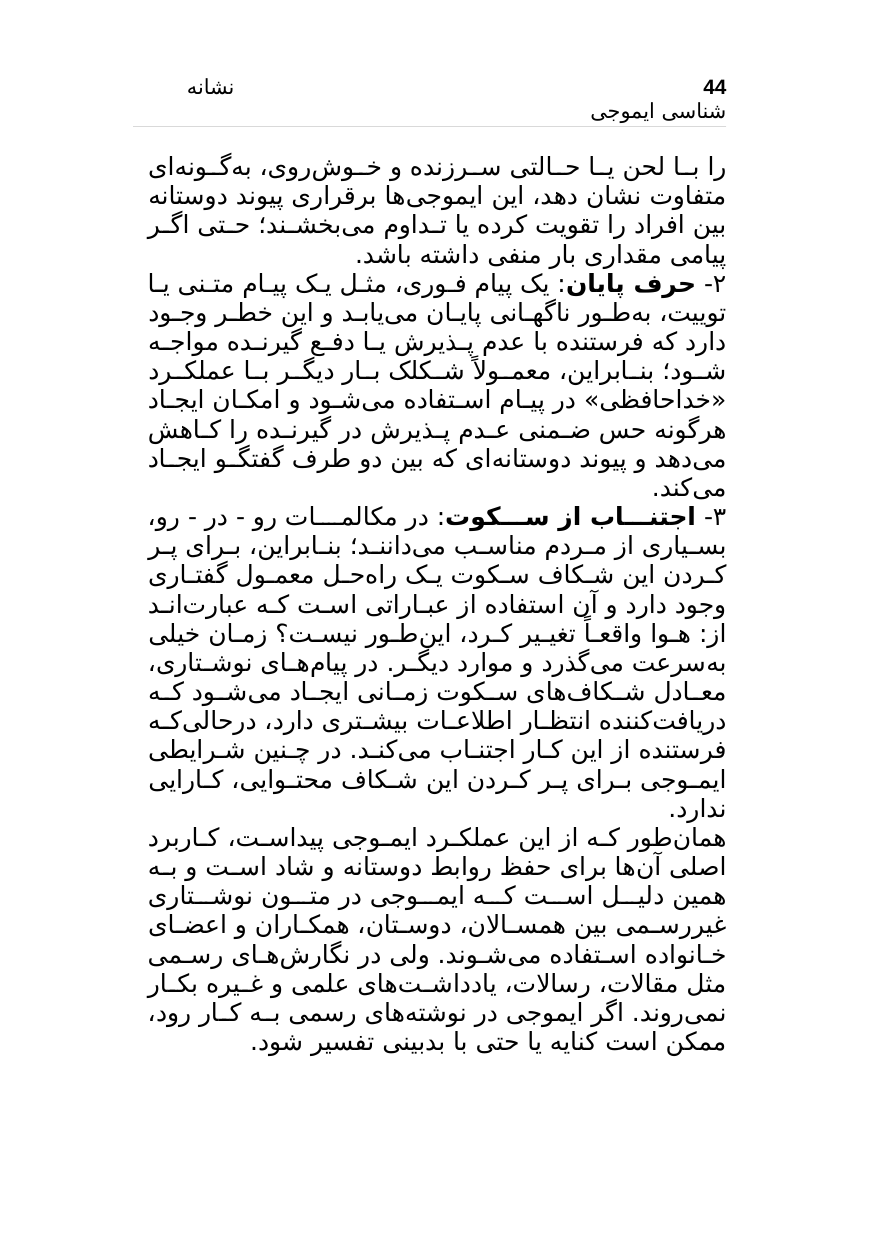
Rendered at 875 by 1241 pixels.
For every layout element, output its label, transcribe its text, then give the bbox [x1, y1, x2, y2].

text همان‌طور که از این عملکرد ایموجی پیداست، کاربرد اصلی آن‌ها برای حفظ روابط دوستانه و شاد است و به همین دلیل است که ایموجی در متون نوشتاری غیررسمی بین همسالان، دوستان، همکاران و اعضای خانواده استفاده می‌شوند. ولی در نگارش‌های رسمی مثل مقالات، رسالات، یادداشت‌های علمی و غیره بکار نمی‌روند. اگر ایموجی در نوشته‌های رسمی به کار رود، ممکن است کنایه یا حتی با بدبینی تفسیر شود. [148, 823, 726, 1056]
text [148, 152, 726, 269]
text ۲- حرف پایان: یک پیام فوری، مثل یک پیام متنی یا توییت، به‌طور ناگهانی پایان می‌یابد و این خطر وجود دارد که فرستنده با عدم پذیرش یا دفع گیرنده مواجه شود؛ بنابراین، معمولاً شکلک بار دیگر با عملکرد «خداحافظی» در پیام استفاده می‌شود و امکان ایجاد هرگونه حس ضمنی عدم پذیرش در گیرنده را کاهش می‌دهد و پیوند دوستانه‌ای که بین دو طرف گفتگو ایجاد می‌کند. [148, 269, 726, 502]
text ٣- اجتناب از سکوت: در مکالمات رو - در - رو، بسیاری از مردم مناسب می‌دانند؛ بنابراین، برای پر کردن این شکاف سکوت یک راه‌حل معمول گفتاری وجود دارد و آن استفاده از عباراتی است که عبارت‌اند از: هوا واقعاً تغییر کرد، این‌طور نیست؟ زمان خیلی به‌سرعت می‌گذرد و موارد دیگر. در پیام‌های نوشتاری، معادل شکاف‌های سکوت زمانی ایجاد می‌شود که دریافت‌کننده انتظار اطلاعات بیشتری دارد، درحالی‌که فرستنده از این کار اجتناب می‌کند. در چنین شرایطی ایموجی برای پر کردن این شکاف محتوایی، کارایی ندارد. [148, 502, 726, 823]
